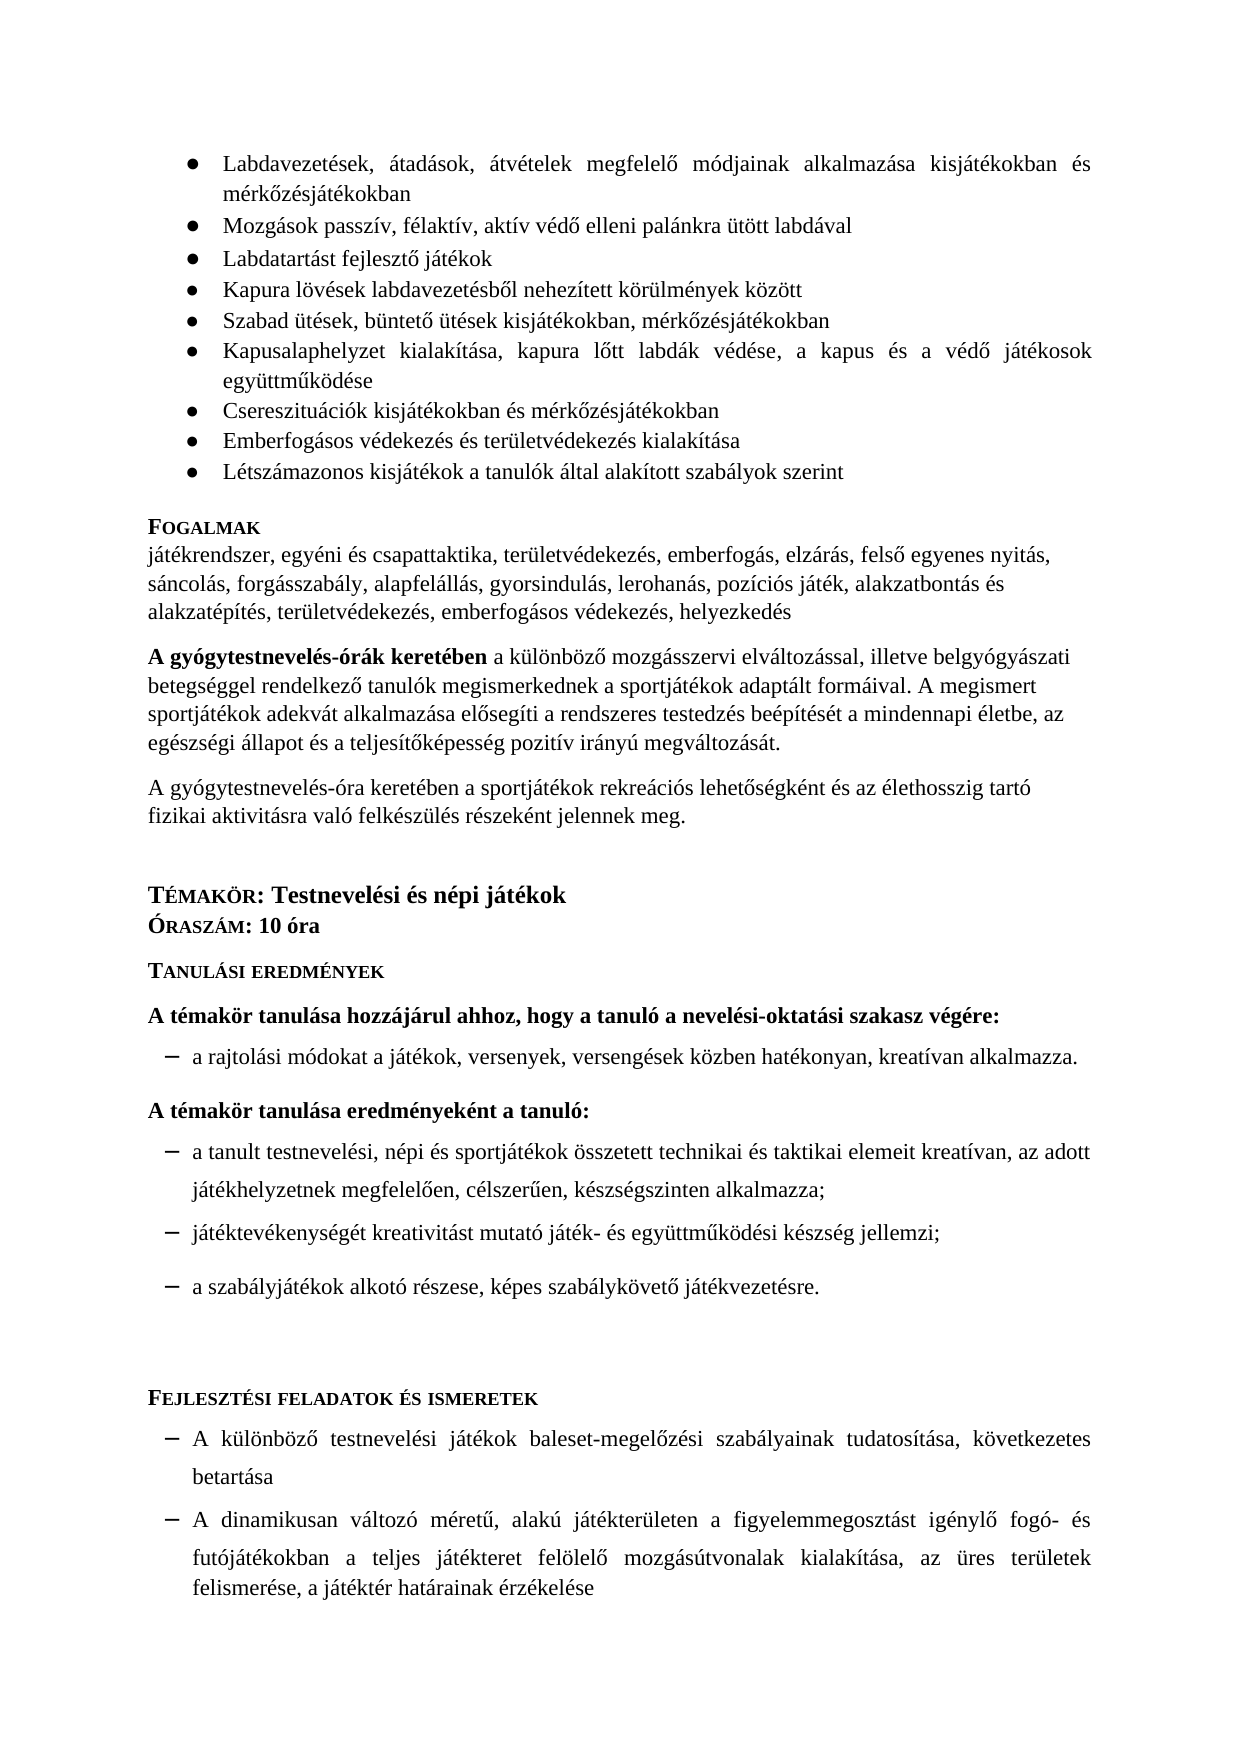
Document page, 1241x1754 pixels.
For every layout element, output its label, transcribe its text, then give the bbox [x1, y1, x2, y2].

list a szabályjátékok alkotó részese, képes szabálykövető játékvezetésre. [162, 1260, 1093, 1307]
list A dinamikusan változó méretű, alakú játékterületen a figyelemmegosztást igénylő fogó- és futójátékokban a teljes játékteret felölelő mozgásútvonalak kialakítása, az üres területek felismerése, a játéktér határainak érzékelése [162, 1493, 1093, 1600]
list Emberfogásos védekezés és területvédekezés kialakítása [185, 427, 1093, 454]
list Csereszituációk kisjátékokban és mérkőzésjátékokban [185, 397, 1093, 424]
text Fogalmak [148, 513, 1093, 539]
list játéktevékenységét kreativitást mutató játék- és együttműködési készség jellemzi; [162, 1206, 1093, 1253]
text A gyógytestnevelés-óra keretében a sportjátékok rekreációs lehetőségként és az élethosszig tartó fizikai aktivitásra való felkészülés részeként jelennek meg. [148, 774, 1093, 828]
list Labdatartást fejlesztő játékok [185, 243, 1093, 272]
text Tanulási eredmények [148, 957, 1093, 983]
text A gyógytestnevelés-órák keretében a különböző mozgásszervi elváltozással, illetve belgyógyászati betegséggel rendelkező tanulók megismerkednek a sportjátékok adaptált formáival. A megismert sportjátékok adekvát alkalmazása elősegíti a rendszeres testedzés beépítését a mindennapi életbe, az egészségi állapot és a teljesítőképesség pozitív irányú megváltozását. [148, 643, 1093, 755]
text A témakör tanulása hozzájárul ahhoz, hogy a tanuló a nevelési-oktatási szakasz végére: [148, 1002, 1093, 1028]
list Kapura lövések labdavezetésből nehezített körülmények között [185, 276, 1093, 303]
text Témakör: Testnevelési és népi játékok [148, 881, 1093, 909]
list Mozgások passzív, félaktív, aktív védő elleni palánkra ütött labdával [185, 210, 1093, 239]
list a tanult testnevelési, népi és sportjátékok összetett technikai és taktikai elemeit kreatívan, az adott játékhelyzetnek megfelelően, célszerűen, készségszinten alkalmazza; [162, 1125, 1093, 1202]
text Óraszám: 10 óra [148, 912, 1093, 938]
text A témakör tanulása eredményeként a tanuló: [148, 1097, 1093, 1123]
list Labdavezetések, átadások, átvételek megfelelő módjainak alkalmazása kisjátékokban és mérkőzésjátékokban [185, 148, 1093, 207]
text játékrendszer, egyéni és csapattaktika, területvédekezés, emberfogás, elzárás, felső egyenes nyitás, sáncolás, forgásszabály, alapfelállás, gyorsindulás, lerohanás, pozíciós játék, alakzatbontás és alakzatépítés, területvédekezés, emberfogásos védekezés, helyezkedés [148, 541, 1093, 624]
list Kapusalaphelyzet kialakítása, kapura lőtt labdák védése, a kapus és a védő játékosok együttműködése [185, 337, 1093, 393]
text Fejlesztési feladatok és ismeretek [148, 1383, 1093, 1410]
list a rajtolási módokat a játékok, versenyek, versengések közben hatékonyan, kreatívan alkalmazza. [162, 1030, 1093, 1077]
list Szabad ütések, büntető ütések kisjátékokban, mérkőzésjátékokban [185, 307, 1093, 333]
list A különböző testnevelési játékok baleset-megelőzési szabályainak tudatosítása, következetes betartása [162, 1412, 1093, 1489]
list Létszámazonos kisjátékok a tanulók által alakított szabályok szerint [185, 458, 1093, 484]
